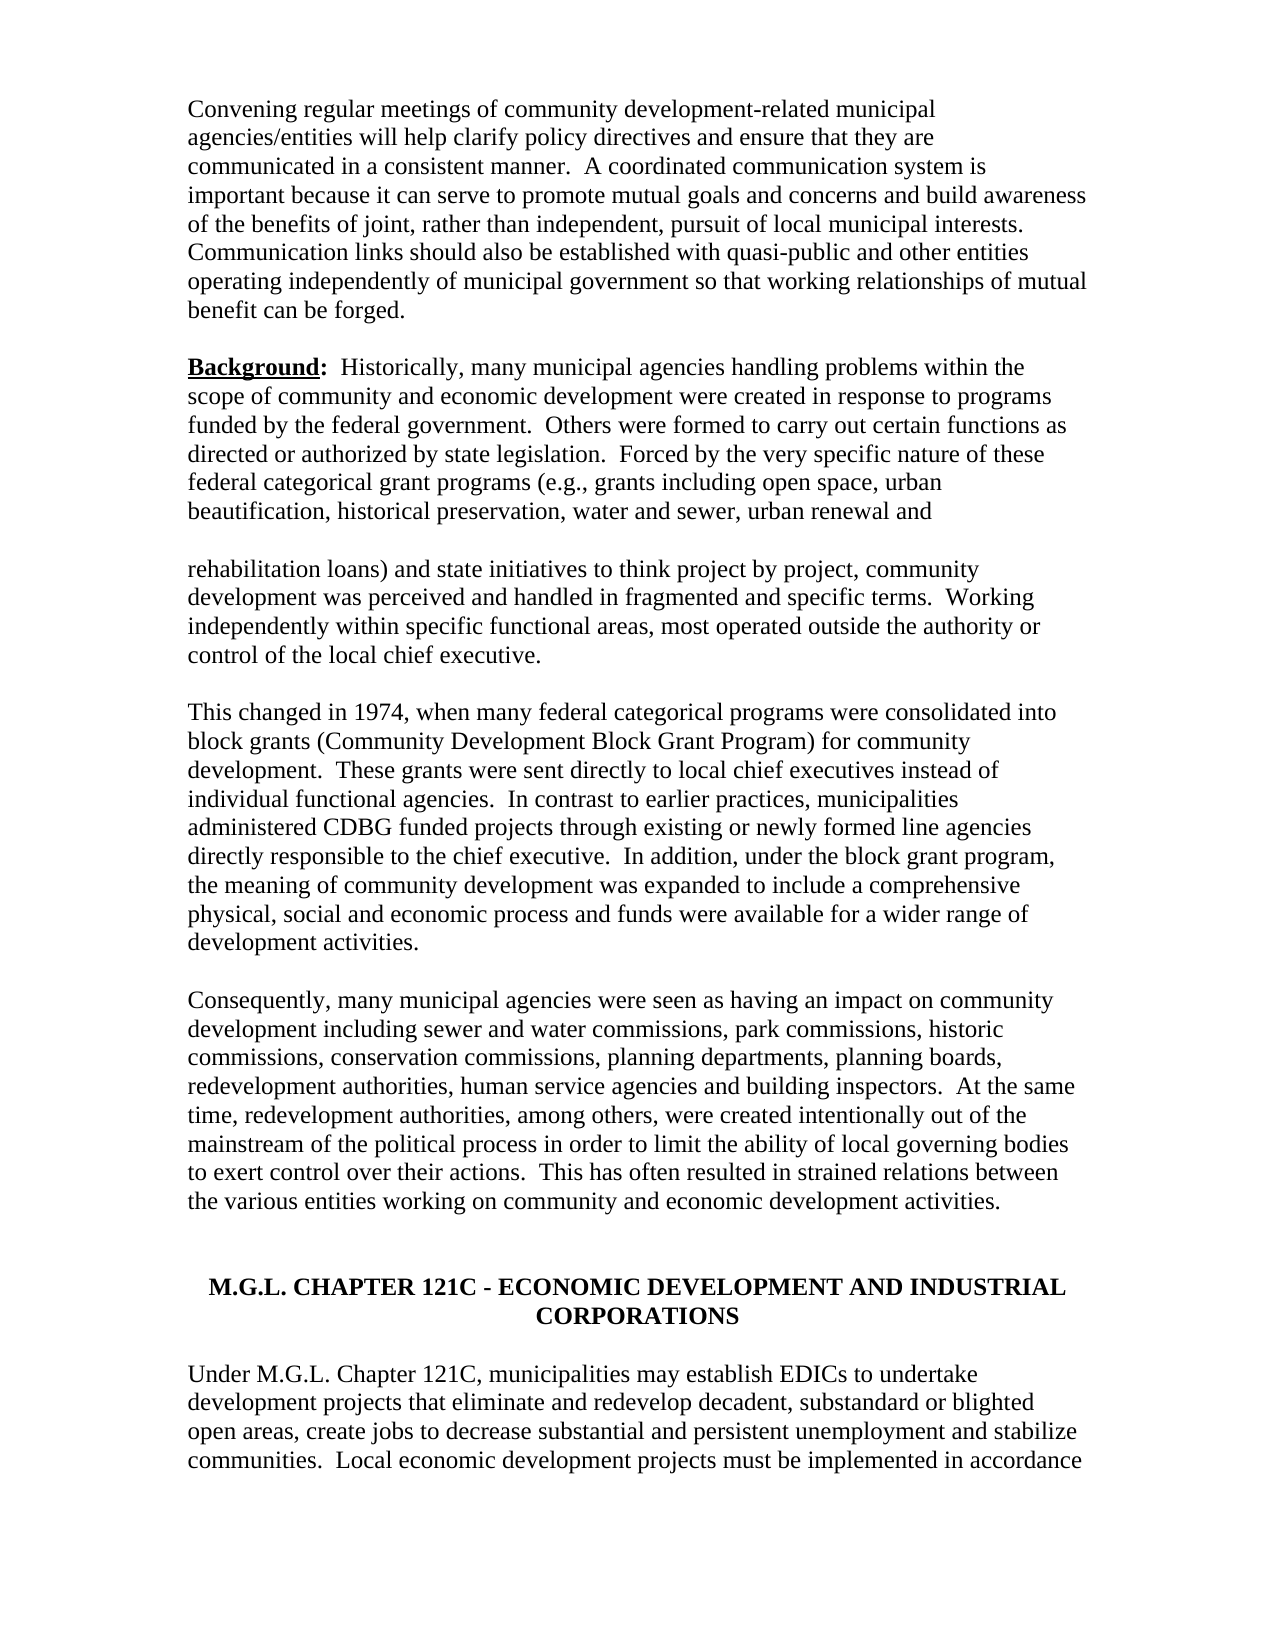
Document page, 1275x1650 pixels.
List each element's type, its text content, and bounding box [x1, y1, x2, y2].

text Consequently, many municipal agencies were seen as having an impact on community development including sewer and water commissions, park commissions, historic commissions, conservation commissions, planning departments, planning boards, redevelopment authorities, human service agencies and building inspectors. At the same time, redevelopment authorities, among others, were created intentionally out of the mainstream of the political process in order to limit the ability of local governing bodies to exert control over their actions. This has often resulted in strained relations between the various entities working on community and economic development activities. [187, 985, 1087, 1215]
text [187, 1359, 1087, 1474]
text Convening regular meetings of community development-related municipal agencies/entities will help clarify policy directives and ensure that they are communicated in a consistent manner. A coordinated communication system is important because it can serve to promote mutual goals and concerns and build awareness of the benefits of joint, rather than independent, pursuit of local municipal interests. Communication links should also be established with quasi-public and other entities operating independently of municipal government so that working relationships of mutual benefit can be forged. [187, 94, 1087, 324]
text This changed in 1974, when many federal categorical programs were consolidated into block grants (Community Development Block Grant Program) for community development. These grants were sent directly to local chief executives instead of individual functional agencies. In contrast to earlier practices, municipalities administered CDBG funded projects through existing or newly formed line agencies directly responsible to the chief executive. In addition, under the block grant program, the meaning of community development was expanded to include a comprehensive physical, social and economic process and funds were available for a wider range of development activities. [187, 697, 1087, 956]
text M.G.L. CHAPTER 121C - ECONOMIC DEVELOPMENT AND INDUSTRIAL CORPORATIONS [187, 1272, 1087, 1330]
text rehabilitation loans) and state initiatives to think project by project, community development was perceived and handled in fragmented and specific terms. Working independently within specific functional areas, most operated outside the authority or control of the local chief executive. [187, 554, 1087, 669]
text Background: Historically, many municipal agencies handling problems within the scope of community and economic development were created in response to programs funded by the federal government. Others were formed to carry out certain functions as directed or authorized by state legislation. Forced by the very specific nature of these federal categorical grant programs (e.g., grants including open space, urban beautification, historical preservation, water and sewer, urban renewal and [187, 352, 1087, 525]
